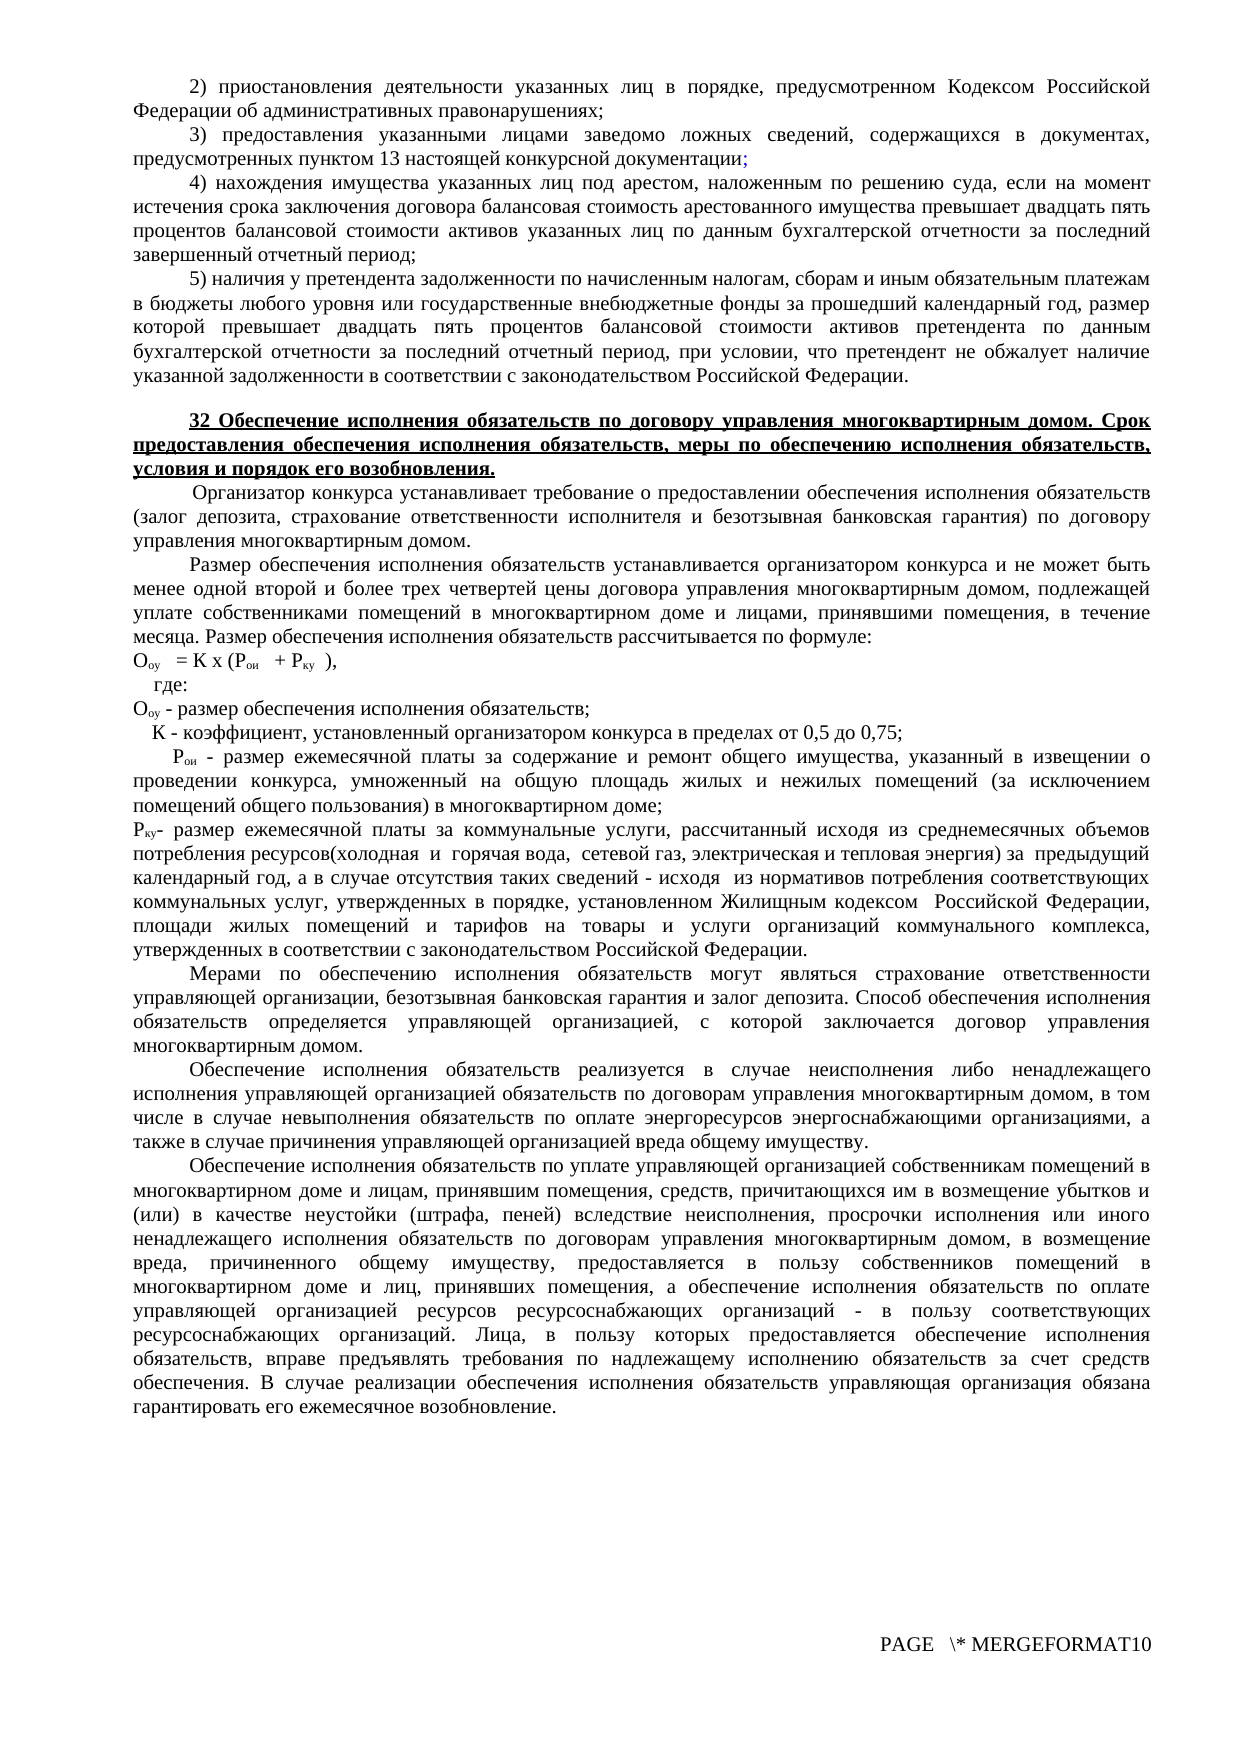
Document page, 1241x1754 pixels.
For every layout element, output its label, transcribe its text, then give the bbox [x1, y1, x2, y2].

text Обеспечение исполнения обязательств реализуется в случае неисполнения либо ненадлежащего исполнения управляющей организацией обязательств по договорам управления многоквартирным домом, в том числе в случае невыполнения обязательств по оплате энергоресурсов энергоснабжающими организациями, а также в случае причинения управляющей организацией вреда общему имуществу. [133, 1057, 1152, 1153]
text где: [133, 672, 1152, 696]
text Рку- размер ежемесячной платы за коммунальные услуги, рассчитанный исходя из среднемесячных объемов потребления ресурсов(холодная и горячая вода, сетевой газ, электрическая и тепловая энергия) за предыдущий календарный год, а в случае отсутствия таких сведений - исходя из нормативов потребления соответствующих коммунальных услуг, утвержденных в порядке, установленном Жилищным кодексом Российской Федерации, площади жилых помещений и тарифов на товары и услуги организаций коммунального комплекса, утвержденных в соответствии с законодательством Российской Федерации. [133, 817, 1152, 961]
text Обеспечение исполнения обязательств по уплате управляющей организацией собственникам помещений в многоквартирном доме и лицам, принявшим помещения, средств, причитающихся им в возмещение убытков и (или) в качестве неустойки (штрафа, пеней) вследствие неисполнения, просрочки исполнения или иного ненадлежащего исполнения обязательств по договорам управления многоквартирным домом, в возмещение вреда, причиненного общему имуществу, предоставляется в пользу собственников помещений в многоквартирном доме и лиц, принявших помещения, а обеспечение исполнения обязательств по оплате управляющей организацией ресурсов ресурсоснабжающих организаций - в пользу соответствующих ресурсоснабжающих организаций. Лица, в пользу которых предоставляется обеспечение исполнения обязательств, вправе предъявлять требования по надлежащему исполнению обязательств за счет средств обеспечения. В случае реализации обеспечения исполнения обязательств управляющая организация обязана гарантировать его ежемесячное возобновление. [133, 1153, 1152, 1418]
text Рои - размер ежемесячной платы за содержание и ремонт общего имущества, указанный в извещении о проведении конкурса, умноженный на общую площадь жилых и нежилых помещений (за исключением помещений общего пользования) в многоквартирном доме; [133, 744, 1152, 817]
text Размер обеспечения исполнения обязательств устанавливается организатором конкурса и не может быть менее одной второй и более трех четвертей цены договора управления многоквартирным домом, подлежащей уплате собственниками помещений в многоквартирном доме и лицами, принявшими помещения, в течение месяца. Размер обеспечения исполнения обязательств рассчитывается по формуле: [133, 552, 1152, 648]
subtitle 32 Обеспечение исполнения обязательств по договору управления многоквартирным домом. Срок предоставления обеспечения исполнения обязательств, меры по обеспечению исполнения обязательств, условия и порядок его возобновления. [133, 407, 1152, 480]
text Организатор конкурса устанавливает требование о предоставлении обеспечения исполнения обязательств (залог депозита, страхование ответственности исполнителя и безотзывная банковская гарантия) по договору управления многоквартирным домом. [133, 480, 1152, 552]
text 4) нахождения имущества указанных лиц под арестом, наложенным по решению суда, если на момент истечения срока заключения договора балансовая стоимость арестованного имущества превышает двадцать пять процентов балансовой стоимости активов указанных лиц по данным бухгалтерской отчетности за последний завершенный отчетный период; [133, 170, 1152, 266]
text 5) наличия у претендента задолженности по начисленным налогам, сборам и иным обязательным платежам в бюджеты любого уровня или государственные внебюджетные фонды за прошедший календарный год, размер которой превышает двадцать пять процентов балансовой стоимости активов претендента по данным бухгалтерской отчетности за последний отчетный период, при условии, что претендент не обжалует наличие указанной задолженности в соответствии с законодательством Российской Федерации. [133, 266, 1152, 387]
text 3) предоставления указанными лицами заведомо ложных сведений, содержащихся в документах, предусмотренных пунктом 13 настоящей конкурсной документации; [133, 122, 1152, 170]
text Ооу = К x (Рои + Рку ), [133, 648, 1152, 672]
text Ооу - размер обеспечения исполнения обязательств; [133, 696, 1152, 720]
text Мерами по обеспечению исполнения обязательств могут являться страхование ответственности управляющей организации, безотзывная банковская гарантия и залог депозита. Способ обеспечения исполнения обязательств определяется управляющей организацией, с которой заключается договор управления многоквартирным домом. [133, 961, 1152, 1057]
text К - коэффициент, установленный организатором конкурса в пределах от 0,5 до 0,75; [133, 720, 1152, 744]
text 2) приостановления деятельности указанных лиц в порядке, предусмотренном Кодексом Российской Федерации об административных правонарушениях; [133, 74, 1152, 122]
